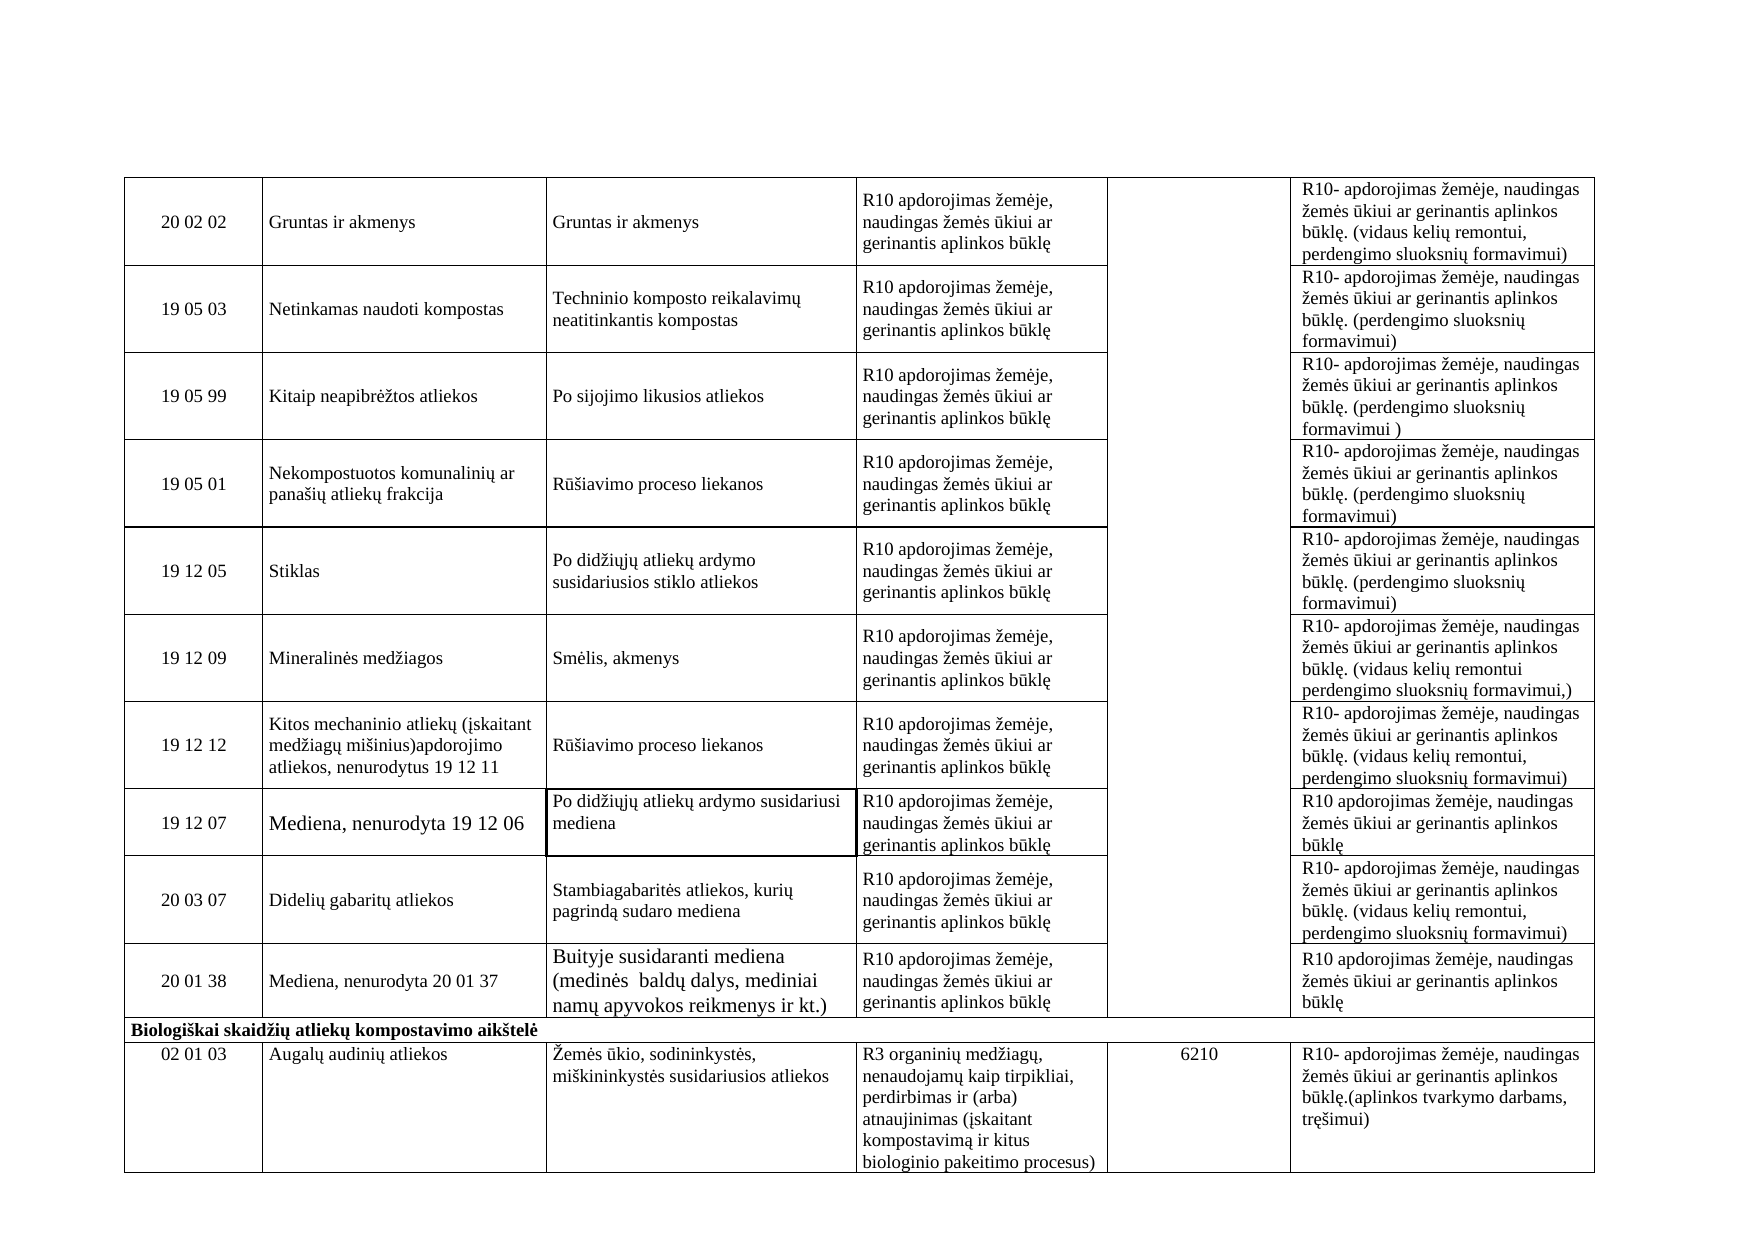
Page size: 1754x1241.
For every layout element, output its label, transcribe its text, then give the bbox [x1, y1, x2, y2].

table_cell Po sijojimo likusios atliekos [547, 353, 856, 439]
table_cell 19 12 05 [125, 528, 262, 614]
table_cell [1291, 178, 1594, 264]
table_cell R10 apdorojimas žemėje, naudingas žemės ūkiui ar gerinantis aplinkos būklę [857, 266, 1107, 352]
table_cell Po didžiųjų atliekų ardymo susidariusi mediena [548, 790, 855, 855]
table_cell 20 03 07 [125, 856, 262, 943]
table_cell R10 apdorojimas žemėje, naudingas žemės ūkiui ar gerinantis aplinkos būklę [857, 856, 1107, 943]
table_cell Augalų audinių atliekos [263, 1043, 546, 1172]
table_cell Mediena, nenurodyta 19 12 06 [263, 789, 545, 855]
table_cell R10 apdorojimas žemėje, naudingas žemės ūkiui ar gerinantis aplinkos būklę [857, 615, 1107, 701]
table_cell Stambiagabaritės atliekos, kurių pagrindą sudaro mediena [547, 857, 856, 943]
table_cell R10 apdorojimas žemėje, naudingas žemės ūkiui ar gerinantis aplinkos būklę [857, 440, 1107, 526]
table_cell R10- apdorojimas žemėje, naudingas žemės ūkiui ar gerinantis aplinkos būklę. (vidaus kelių remontui perdengimo sluoksnių formavimui,) [1291, 615, 1594, 701]
table_cell Rūšiavimo proceso liekanos [547, 702, 856, 788]
table_cell Rūšiavimo proceso liekanos [547, 440, 856, 526]
table_cell R10 apdorojimas žemėje, naudingas žemės ūkiui ar gerinantis aplinkos būklę [857, 528, 1107, 614]
table_cell Netinkamas naudoti kompostas [263, 266, 546, 352]
table_cell 19 05 01 [125, 440, 262, 526]
table_cell Žemės ūkio, sodininkystės, miškininkystės susidariusios atliekos [547, 1043, 856, 1172]
table_cell R10- apdorojimas žemėje, naudingas žemės ūkiui ar gerinantis aplinkos būklę. (perdengimo sluoksnių formavimui ) [1291, 353, 1594, 439]
table_cell Kitaip neapibrėžtos atliekos [263, 353, 546, 439]
table_cell R10 apdorojimas žemėje, naudingas žemės ūkiui ar gerinantis aplinkos būklę [857, 702, 1107, 788]
table_cell Gruntas ir akmenys [547, 178, 856, 264]
table_cell Po didžiųjų atliekų ardymo susidariusios stiklo atliekos [547, 528, 856, 614]
table_cell 20 02 02 [125, 178, 262, 264]
table_cell R10- apdorojimas žemėje, naudingas žemės ūkiui ar gerinantis aplinkos būklę. (perdengimo sluoksnių formavimui) [1291, 440, 1594, 526]
table_cell R10- apdorojimas žemėje, naudingas žemės ūkiui ar gerinantis aplinkos būklę. (vidaus kelių remontui, perdengimo sluoksnių formavimui) [1291, 856, 1594, 943]
table_cell Smėlis, akmenys [547, 615, 856, 701]
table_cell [857, 1043, 1107, 1172]
table_cell 6210 [1108, 1043, 1290, 1172]
table_cell Techninio komposto reikalavimų neatitinkantis kompostas [547, 266, 856, 352]
table_cell 19 12 07 [125, 789, 262, 855]
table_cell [1291, 1043, 1594, 1172]
table_cell Nekompostuotos komunalinių ar panašių atliekų frakcija [263, 440, 546, 526]
table_cell R10- apdorojimas žemėje, naudingas žemės ūkiui ar gerinantis aplinkos būklę. (vidaus kelių remontui, perdengimo sluoksnių formavimui) [1291, 702, 1594, 788]
table_cell R10 apdorojimas žemėje, naudingas žemės ūkiui ar gerinantis aplinkos būklę [1291, 789, 1594, 855]
table_cell R10 apdorojimas žemėje, naudingas žemės ūkiui ar gerinantis aplinkos būklę [857, 353, 1107, 439]
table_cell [857, 178, 1107, 264]
table_cell Stiklas [263, 528, 546, 614]
table_cell R10- apdorojimas žemėje, naudingas žemės ūkiui ar gerinantis aplinkos būklę. (perdengimo sluoksnių formavimui) [1291, 266, 1594, 352]
table_cell 19 05 99 [125, 353, 262, 439]
table_cell 20 01 38 [125, 944, 262, 1017]
table_cell Mediena, nenurodyta 20 01 37 [263, 944, 546, 1017]
table_cell Buityje susidaranti mediena (medinės baldų dalys, mediniai namų apyvokos reikmenys ir kt.) [547, 944, 856, 1017]
table_cell Biologiškai skaidžių atliekų kompostavimo aikštelė [125, 1018, 1594, 1042]
table_cell 02 01 03 [125, 1043, 262, 1172]
table_cell 19 12 09 [125, 615, 262, 701]
table_cell Didelių gabaritų atliekos [263, 856, 546, 943]
table_cell Gruntas ir akmenys [263, 178, 546, 264]
table_cell R10 apdorojimas žemėje, naudingas žemės ūkiui ar gerinantis aplinkos būklę [857, 944, 1107, 1017]
table_cell Mineralinės medžiagos [263, 615, 546, 701]
table_cell 19 05 03 [125, 266, 262, 352]
table_cell R10 apdorojimas žemėje, naudingas žemės ūkiui ar gerinantis aplinkos būklę [858, 789, 1107, 855]
table_cell R10- apdorojimas žemėje, naudingas žemės ūkiui ar gerinantis aplinkos būklę. (perdengimo sluoksnių formavimui) [1291, 528, 1594, 614]
table_cell 19 12 12 [125, 702, 262, 788]
table_cell R10 apdorojimas žemėje, naudingas žemės ūkiui ar gerinantis aplinkos būklę [1291, 944, 1594, 1017]
table_cell Kitos mechaninio atliekų (įskaitant medžiagų mišinius)apdorojimo atliekos, nenurodytus 19 12 11 [263, 702, 546, 788]
